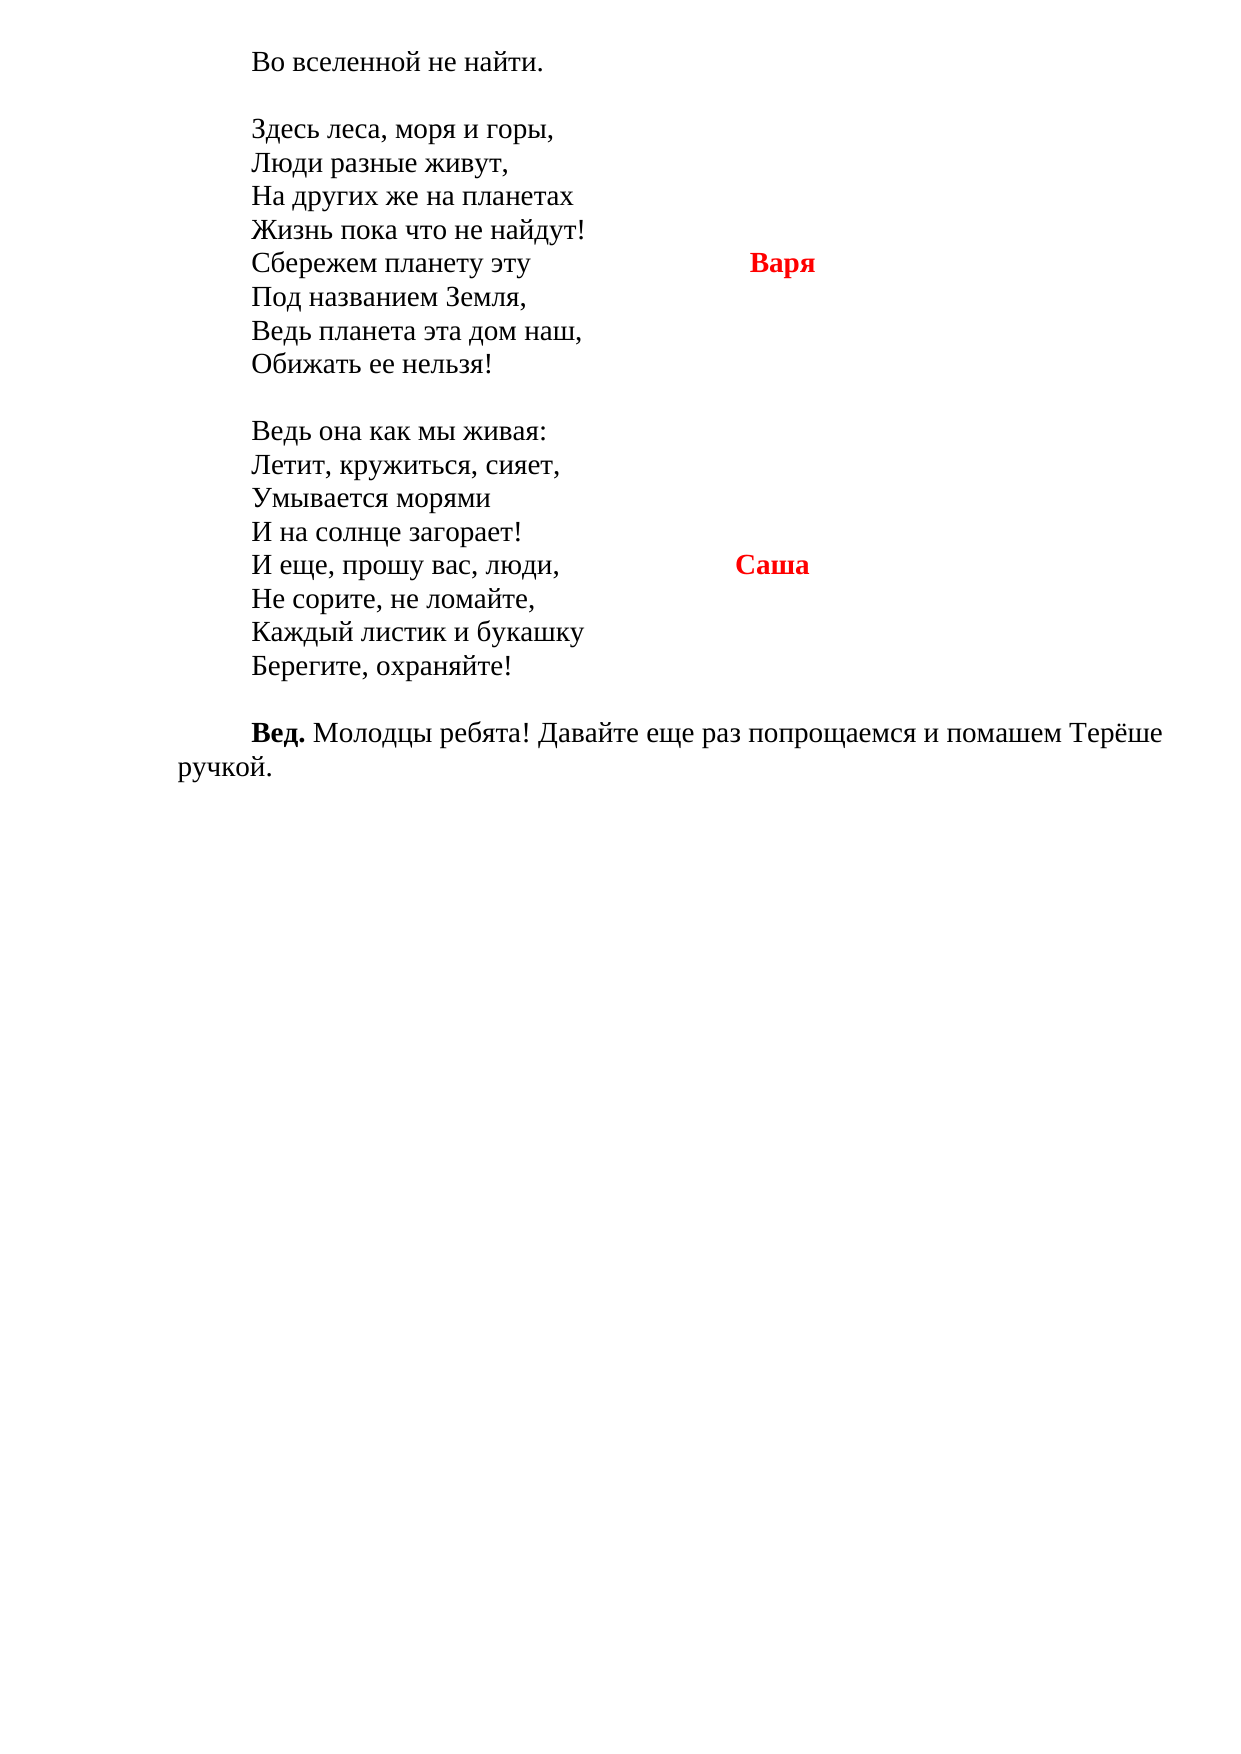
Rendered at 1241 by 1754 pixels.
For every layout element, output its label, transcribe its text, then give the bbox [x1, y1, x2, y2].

text Умывается морями [177, 480, 1211, 514]
text Летит, кружиться, сияет, [177, 447, 1211, 480]
text Ведь она как мы живая: [177, 413, 1211, 447]
text Ведь планета эта дом наш, [177, 313, 1211, 346]
text Не сорите, не ломайте, [177, 581, 1211, 614]
text Люди разные живут, [177, 145, 1211, 178]
text И на солнце загорает! [177, 514, 1211, 547]
text Под названием Земля, [177, 279, 1211, 313]
text И еще, прошу вас, люди, Саша [177, 547, 1211, 581]
text Здесь леса, моря и горы, [177, 111, 1211, 145]
text Берегите, охраняйте! [177, 648, 1211, 682]
text Жизнь пока что не найдут! [177, 212, 1211, 246]
text На других же на планетах [177, 178, 1211, 212]
text Обижать ее нельзя! [177, 346, 1211, 380]
text Сбережем планету эту Варя [177, 246, 1211, 279]
text Вед. Молодцы ребята! Давайте еще раз попрощаемся и помашем Терёше ручкой. [177, 715, 1211, 782]
text Во вселенной не найти. [177, 44, 1211, 78]
text Каждый листик и букашку [177, 614, 1211, 648]
